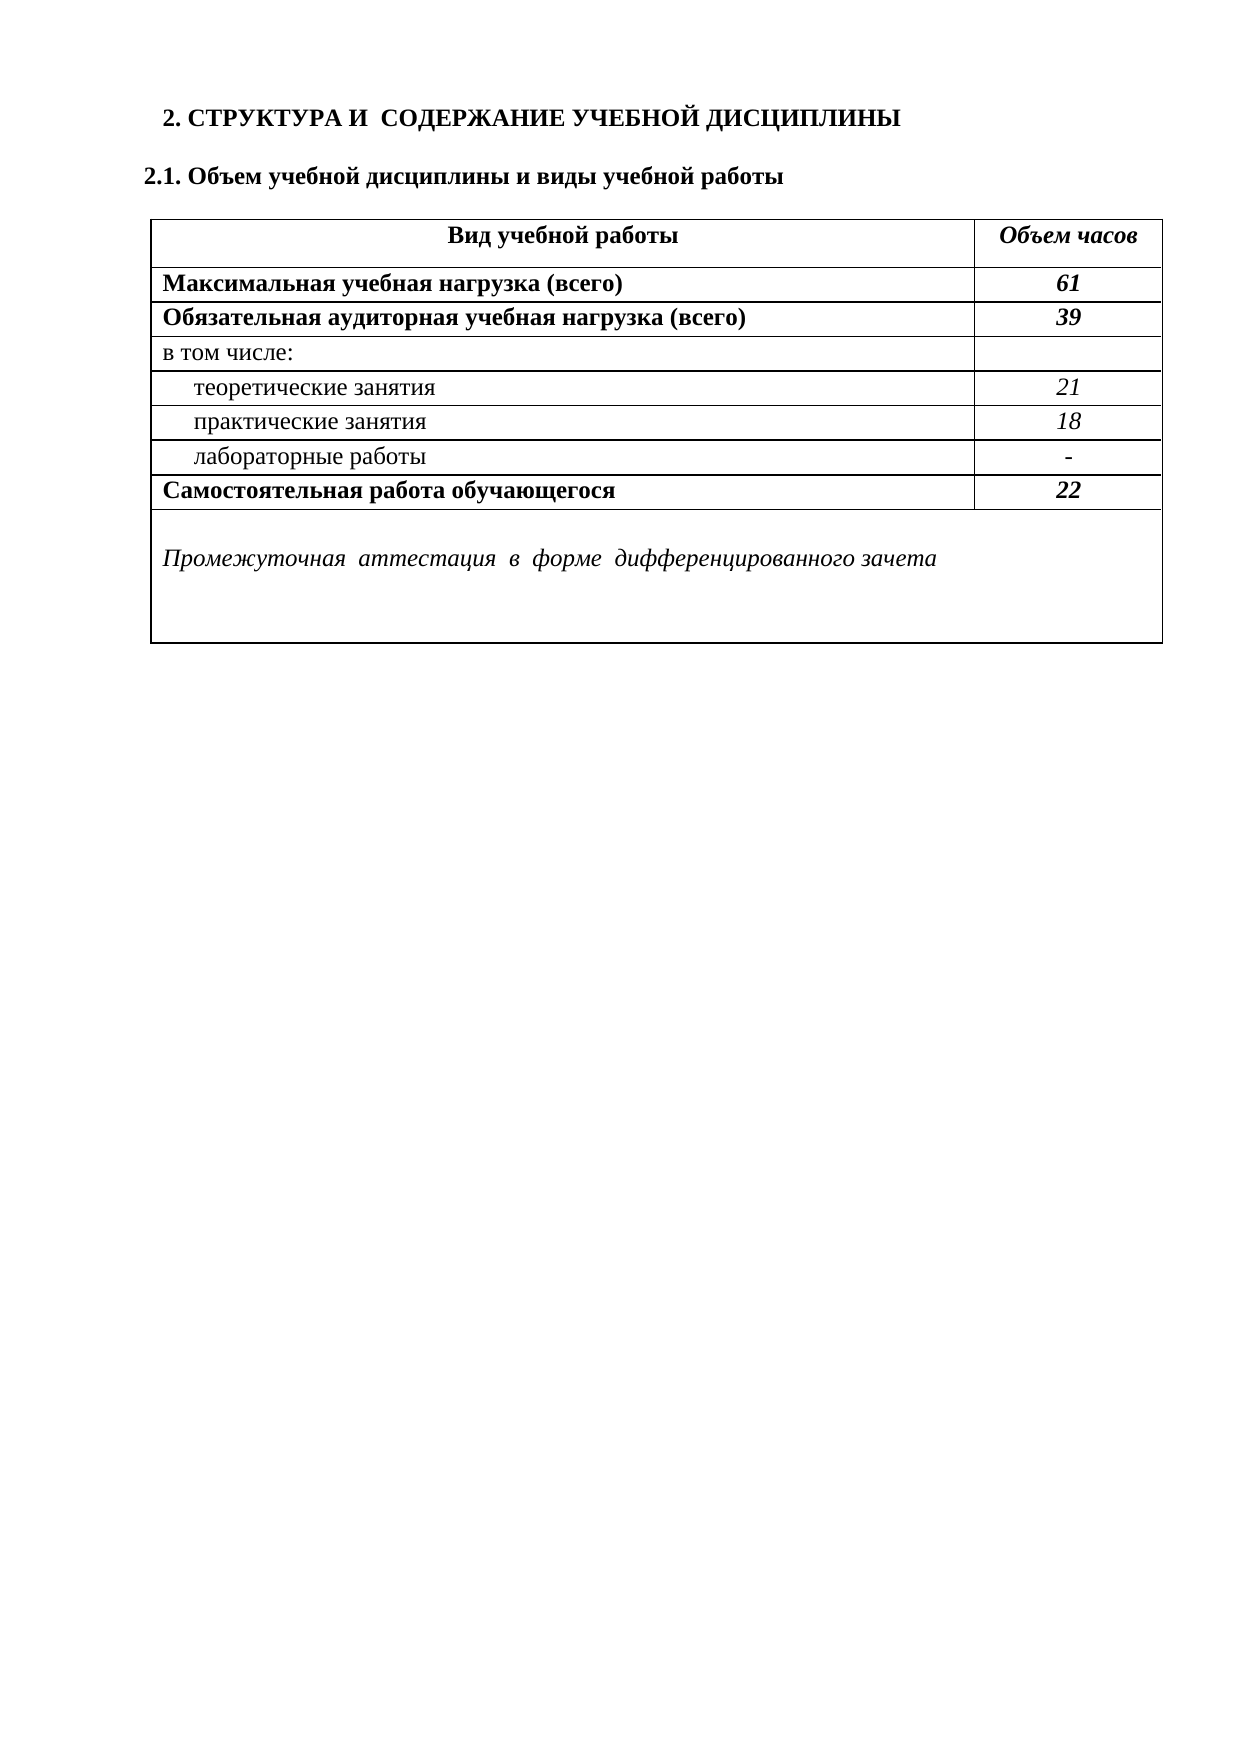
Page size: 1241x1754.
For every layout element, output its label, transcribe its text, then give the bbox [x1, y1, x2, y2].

text 2. СТРУКТУРА И СОДЕРЖАНИЕ УЧЕБНОЙ ДИСЦИПЛИНЫ [162, 103, 1167, 132]
table_cell 18 [975, 405, 1162, 439]
table_cell Обязательная аудиторная учебная нагрузка (всего) [152, 303, 974, 336]
table_cell Максимальная учебная нагрузка (всего) [152, 268, 974, 301]
table_cell Промежуточная аттестация в форме дифференцированного зачета [152, 509, 1162, 642]
table_cell 21 [975, 370, 1162, 405]
table_cell в том числе: [152, 337, 974, 370]
table_header Вид учебной работы [152, 220, 974, 266]
table_cell практические занятия [152, 406, 974, 439]
table_cell 39 [975, 301, 1162, 336]
table_cell [975, 336, 1162, 370]
table_cell - [975, 439, 1162, 474]
table_cell 22 [975, 474, 1162, 508]
table_cell теоретические занятия [152, 372, 974, 405]
text 2.1. Объем учебной дисциплины и виды учебной работы [144, 161, 1167, 190]
table_header Объем часов [975, 220, 1162, 266]
table_cell 61 [975, 266, 1162, 301]
table_cell лабораторные работы [152, 441, 974, 474]
table_cell Самостоятельная работа обучающегося [152, 476, 974, 508]
